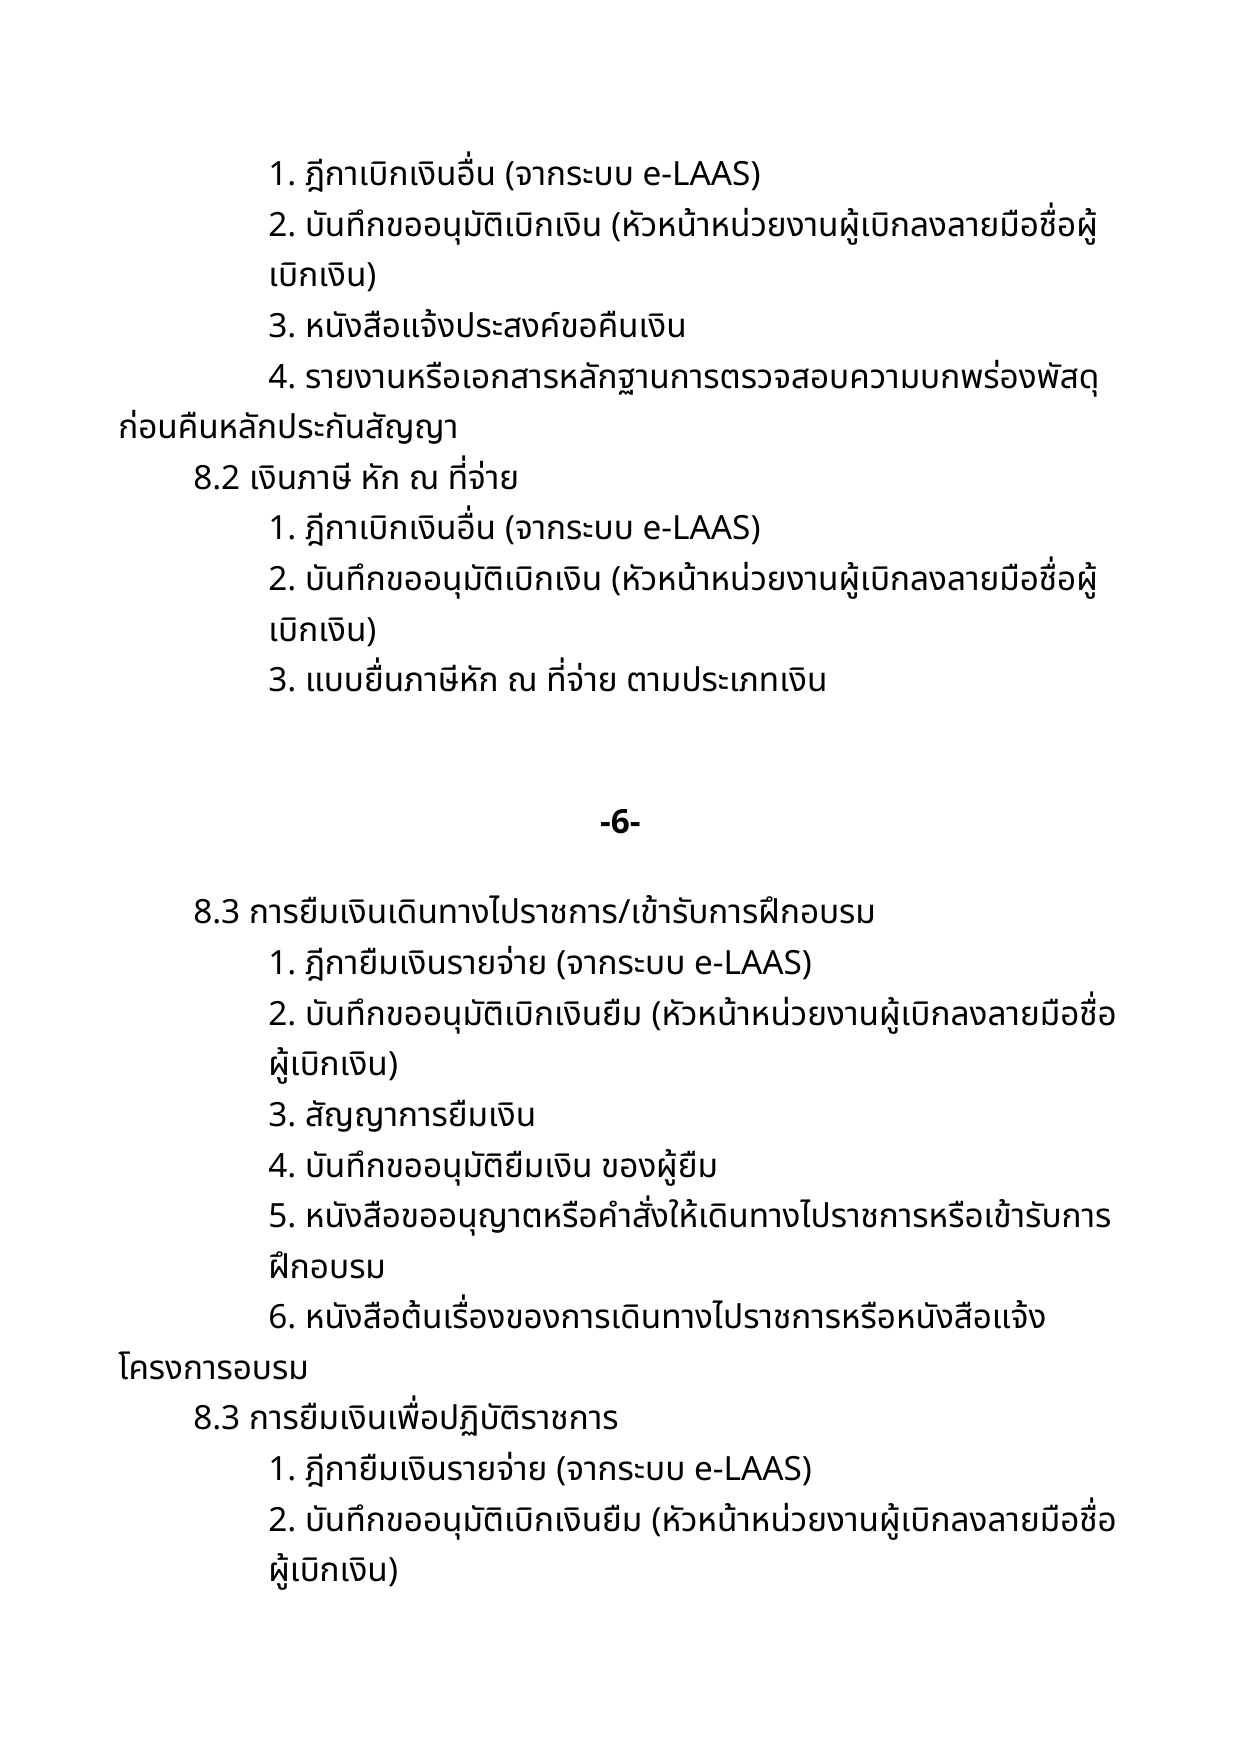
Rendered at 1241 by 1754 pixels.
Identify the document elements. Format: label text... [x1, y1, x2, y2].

text 6. หนังสือต้นเรื่องของการเดินทางไปราชการหรือหนังสือแจ้งโครงการอบรม [118, 1293, 1122, 1394]
list 1. ฎีกายืมเงินรายจ่าย (จากระบบ e-LAAS) 2. บันทึกขออนุมัติเบิกเงินยืม (หัวหน้าหน่วยงานผู้เบิกลงลายมือชื่อผู้เบิกเงิน) [268, 939, 1122, 1091]
list 5. หนังสือขออนุญาตหรือคำสั่งให้เดินทางไปราชการหรือเข้ารับการฝึกอบรม [268, 1192, 1122, 1293]
text 3. แบบยื่นภาษีหัก ณ ที่จ่าย ตามประเภทเงิน [118, 656, 1122, 707]
text 8.2 เงินภาษี หัก ณ ที่จ่าย [118, 453, 1122, 504]
list 4. บันทึกขออนุมัติยืมเงิน ของผู้ยืม [268, 1141, 1122, 1192]
text 8.3 การยืมเงินเดินทางไปราชการ/เข้ารับการฝึกอบรม [118, 888, 1122, 939]
list 1. ฎีกาเบิกเงินอื่น (จากระบบ e-LAAS) 2. บันทึกขออนุมัติเบิกเงิน (หัวหน้าหน่วยงานผู้เบิกลงลายมือชื่อผู้เบิกเงิน) [268, 150, 1122, 302]
list 1. ฎีกาเบิกเงินอื่น (จากระบบ e-LAAS) 2. บันทึกขออนุมัติเบิกเงิน (หัวหน้าหน่วยงานผู้เบิกลงลายมือชื่อผู้เบิกเงิน) [268, 504, 1122, 656]
list 3. สัญญาการยืมเงิน [268, 1091, 1122, 1141]
text -6- [118, 797, 1122, 843]
text 8.3 การยืมเงินเพื่อปฏิบัติราชการ [118, 1394, 1122, 1445]
text 4. รายงานหรือเอกสารหลักฐานการตรวจสอบความบกพร่องพัสดุก่อนคืนหลักประกันสัญญา [118, 352, 1122, 453]
list 1. ฎีกายืมเงินรายจ่าย (จากระบบ e-LAAS) 2. บันทึกขออนุมัติเบิกเงินยืม (หัวหน้าหน่วยงานผู้เบิกลงลายมือชื่อผู้เบิกเงิน) [268, 1445, 1122, 1597]
text 3. หนังสือแจ้งประสงค์ขอคืนเงิน [118, 302, 1122, 352]
